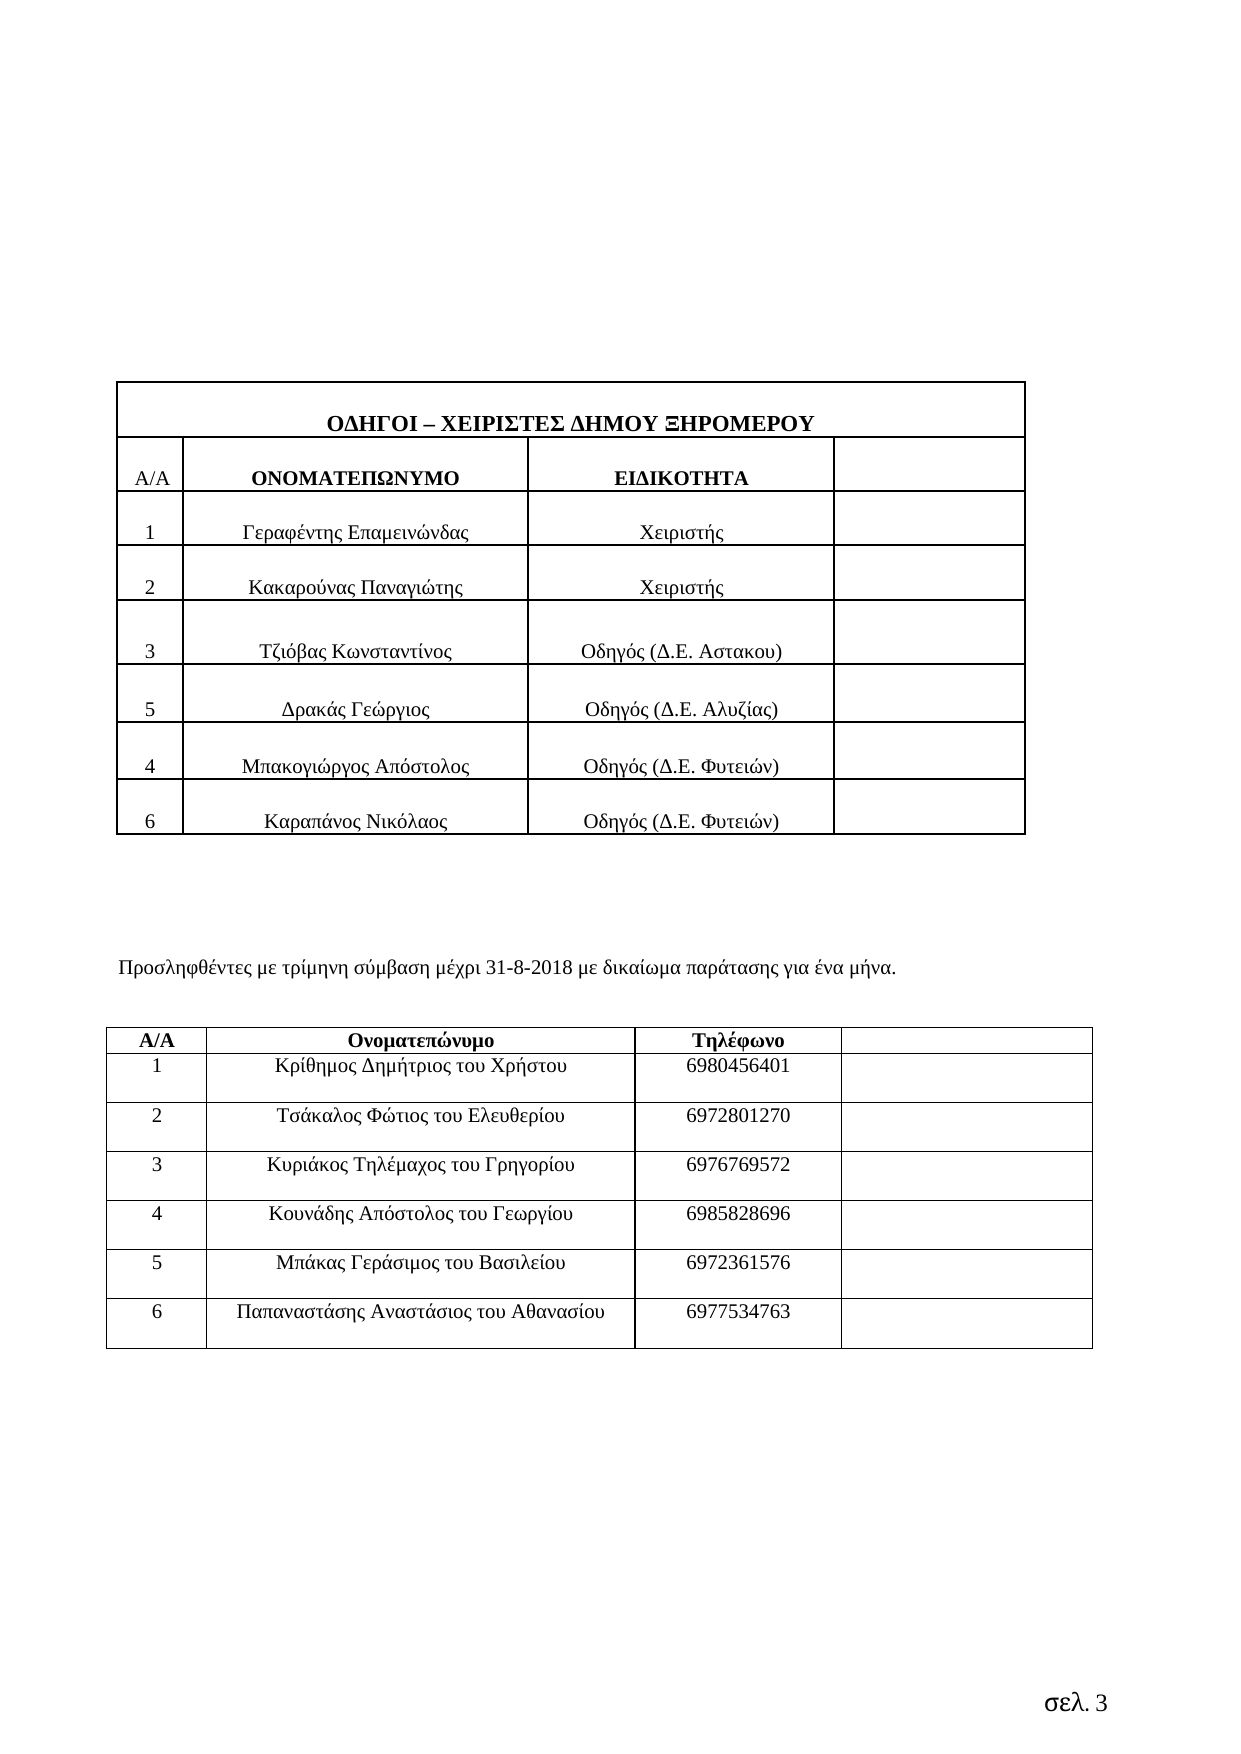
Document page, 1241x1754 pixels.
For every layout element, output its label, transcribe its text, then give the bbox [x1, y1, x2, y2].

table_cell Γεραφέντης Επαμεινώνδας [184, 492, 527, 544]
table_cell Χειριστής [529, 492, 833, 544]
table_cell Μπακογιώργος Απόστολος [184, 723, 527, 778]
table_cell 1 [107, 1054, 206, 1102]
table_cell Καραπάνος Νικόλαος [184, 780, 527, 833]
table_cell Οδηγός (Δ.Ε. Αλυζίας) [529, 665, 833, 721]
table_cell 6985828696 [636, 1201, 841, 1249]
table_cell 6976769572 [636, 1152, 841, 1200]
table_cell 2 [118, 546, 182, 599]
table_cell 5 [107, 1250, 206, 1298]
table_cell [835, 546, 1024, 599]
table_cell [842, 1201, 1092, 1249]
table_header [842, 1028, 1092, 1052]
table_cell 6972361576 [636, 1250, 841, 1298]
table_cell 5 [118, 665, 182, 721]
table_cell Κυριάκος Τηλέμαχος του Γρηγορίου [207, 1152, 634, 1200]
table_cell [835, 601, 1024, 663]
table_cell ΟΝΟΜΑΤΕΠΩΝΥΜΟ [184, 438, 527, 490]
table_cell Κακαρούνας Παναγιώτης [184, 546, 527, 599]
table_cell Δρακάς Γεώργιος [184, 665, 527, 721]
table_cell [842, 1103, 1092, 1151]
table_cell [842, 1152, 1092, 1200]
table_cell [842, 1299, 1092, 1347]
table_cell [835, 438, 1024, 490]
table_cell 3 [118, 601, 182, 663]
table_cell [835, 492, 1024, 544]
table_cell 4 [107, 1201, 206, 1249]
table_cell Τζιόβας Κωνσταντίνος [184, 601, 527, 663]
table_cell Παπαναστάσης Αναστάσιος του Αθανασίου [207, 1299, 634, 1347]
table_cell Κρίθημος Δημήτριος του Χρήστου [207, 1054, 634, 1102]
table_cell [842, 1054, 1092, 1102]
table_cell Τσάκαλος Φώτιος του Ελευθερίου [207, 1103, 634, 1151]
text Προσληφθέντες με τρίμηνη σύμβαση μέχρι 31-8-2018 με δικαίωμα παράτασης για ένα μήνα. [118, 955, 1107, 979]
table_cell [835, 665, 1024, 721]
table_cell Οδηγός (Δ.Ε. Φυτειών) [529, 723, 833, 778]
table_cell 6972801270 [636, 1103, 841, 1151]
table_cell [842, 1250, 1092, 1298]
table_cell ΕΙΔΙΚΟΤΗΤΑ [529, 438, 833, 490]
table_cell Χειριστής [529, 546, 833, 599]
table_header Τηλέφωνο [636, 1028, 841, 1052]
table_cell [835, 780, 1024, 833]
table_cell 3 [107, 1152, 206, 1200]
table_cell 2 [107, 1103, 206, 1151]
table_cell Κουνάδης Απόστολος του Γεωργίου [207, 1201, 634, 1249]
table_cell 4 [118, 723, 182, 778]
table_cell [835, 723, 1024, 778]
table_cell 1 [118, 492, 182, 544]
table_header Ονοματεπώνυμο [207, 1028, 634, 1052]
table_cell Μπάκας Γεράσιμος του Βασιλείου [207, 1250, 634, 1298]
table_cell Α/Α [118, 438, 182, 490]
table_cell 6 [118, 780, 182, 833]
table_header ΟΔΗΓΟΙ – ΧΕΙΡΙΣΤΕΣ ΔΗΜΟΥ ΞΗΡΟΜΕΡΟΥ [118, 383, 1024, 436]
table_cell 6977534763 [636, 1299, 841, 1347]
table_cell Οδηγός (Δ.Ε. Αστακου) [529, 601, 833, 663]
table_header Α/Α [107, 1028, 206, 1052]
table_cell 6 [107, 1299, 206, 1347]
table_cell Οδηγός (Δ.Ε. Φυτειών) [529, 780, 833, 833]
table_cell 6980456401 [636, 1054, 841, 1102]
